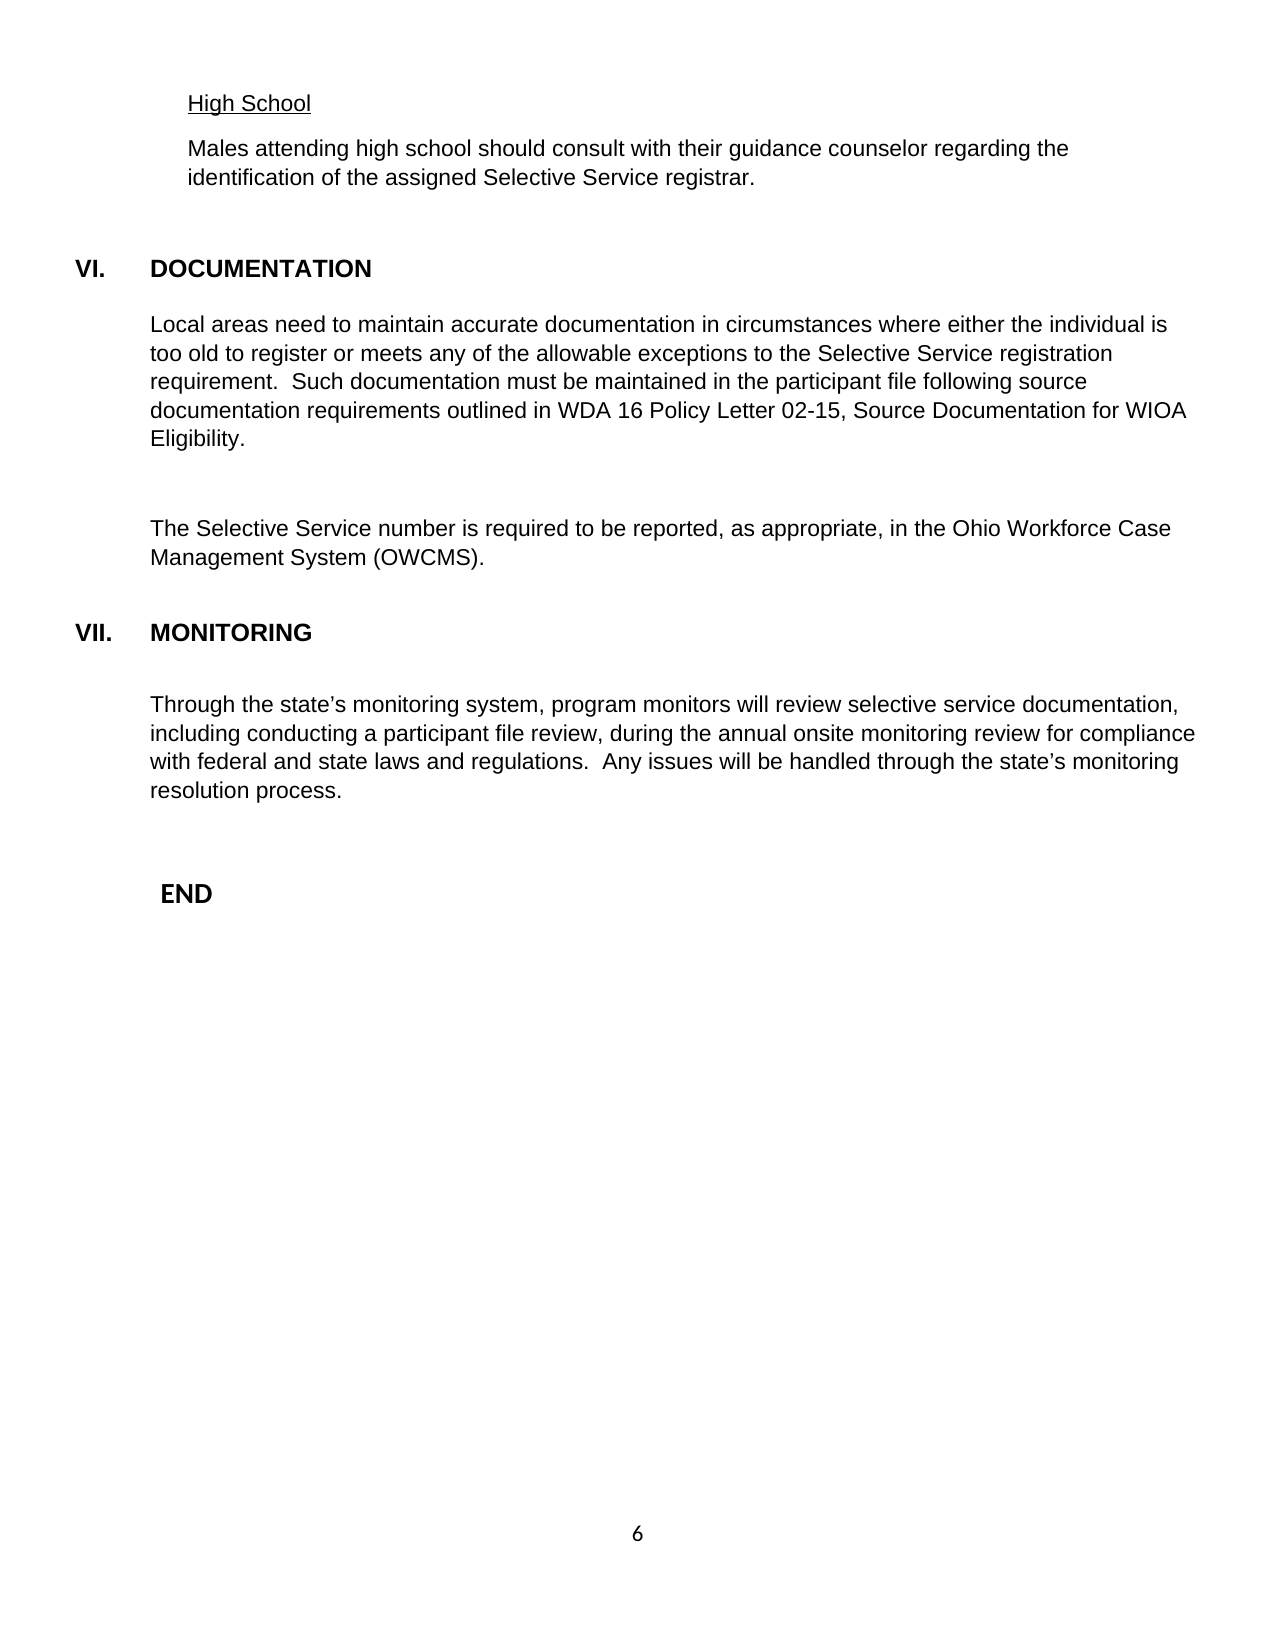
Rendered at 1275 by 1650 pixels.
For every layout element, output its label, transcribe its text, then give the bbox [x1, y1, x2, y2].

text High School [187, 90, 1200, 116]
text Through the state’s monitoring system, program monitors will review selective service documentation, including conducting a participant file review, during the annual onsite monitoring review for compliance with federal and state laws and regulations. Any issues will be handled through the state’s monitoring resolution process. [150, 691, 1200, 803]
text Local areas need to maintain accurate documentation in circumstances where either the individual is too old to register or meets any of the allowable exceptions to the Selective Service registration requirement. Such documentation must be maintained in the participant file following source documentation requirements outlined in WDA 16 Policy Letter 02-15, Source Documentation for WIOA Eligibility. [150, 311, 1200, 451]
text DOCUMENTATION [75, 254, 1200, 283]
text Males attending high school should consult with their guidance counselor regarding the identification of the assigned Selective Service registrar. [187, 135, 1200, 190]
text MONITORING [75, 618, 1200, 646]
text The Selective Service number is required to be reported, as appropriate, in the Ohio Workforce Case Management System (OWCMS). [150, 515, 1200, 570]
text END [75, 875, 1200, 910]
